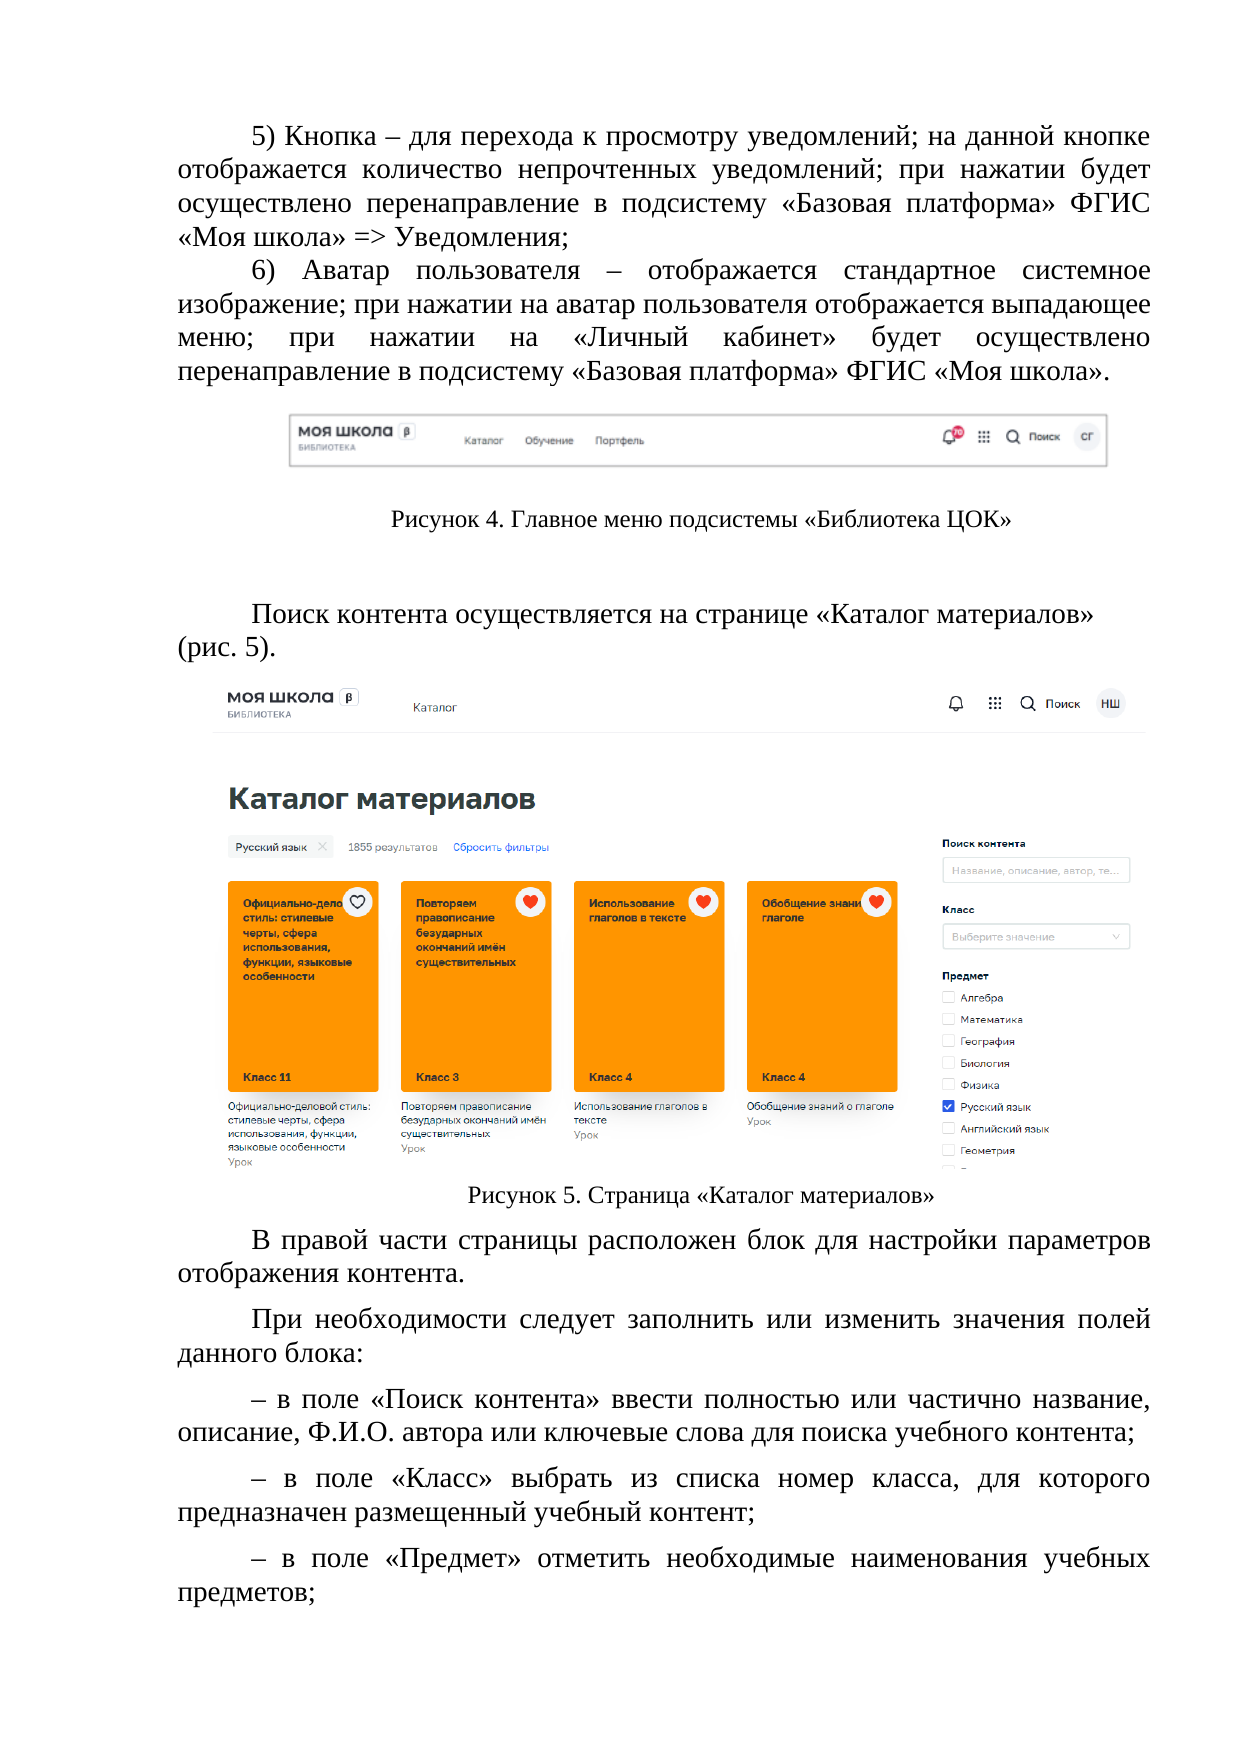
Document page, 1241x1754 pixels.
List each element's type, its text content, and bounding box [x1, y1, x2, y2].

text Поиск контента осуществляется на странице «Каталог материалов» (рис. 5). [177, 596, 1152, 663]
text – в поле «Предмет» отметить необходимые наименования учебных предметов; [177, 1540, 1152, 1607]
text 5) Кнопка – для перехода к просмотру уведомлений; на данной кнопке отображается количество непрочтенных уведомлений; при нажатии будет осуществлено перенаправление в подсистему «Базовая платформа» ФГИС «Моя школа» => Уведомления; [177, 118, 1152, 252]
text – в поле «Класс» выбрать из списка номер класса, для которого предназначен размещенный учебный контент; [177, 1461, 1152, 1528]
text При необходимости следует заполнить или изменить значения полей данного блока: [177, 1301, 1152, 1368]
text – в поле «Поиск контента» ввести полностью или частично название, описание, Ф.И.О. автора или ключевые слова для поиска учебного контента; [177, 1381, 1152, 1448]
picture [212, 675, 1146, 1169]
picture [251, 386, 1149, 492]
text 6) Аватар пользователя – отображается стандартное системное изображение; при нажатии на аватар пользователя отображается выпадающее меню; при нажатии на «Личный кабинет» будет осуществлено перенаправление в подсистему «Базовая платформа» ФГИС «Моя школа». [177, 252, 1152, 386]
text Рисунок 5. Страница «Каталог материалов» [177, 1181, 1152, 1209]
text Рисунок 4. Главное меню подсистемы «Библиотека ЦОК» [177, 504, 1152, 532]
text В правой части страницы расположен блок для настройки параметров отображения контента. [177, 1222, 1152, 1289]
